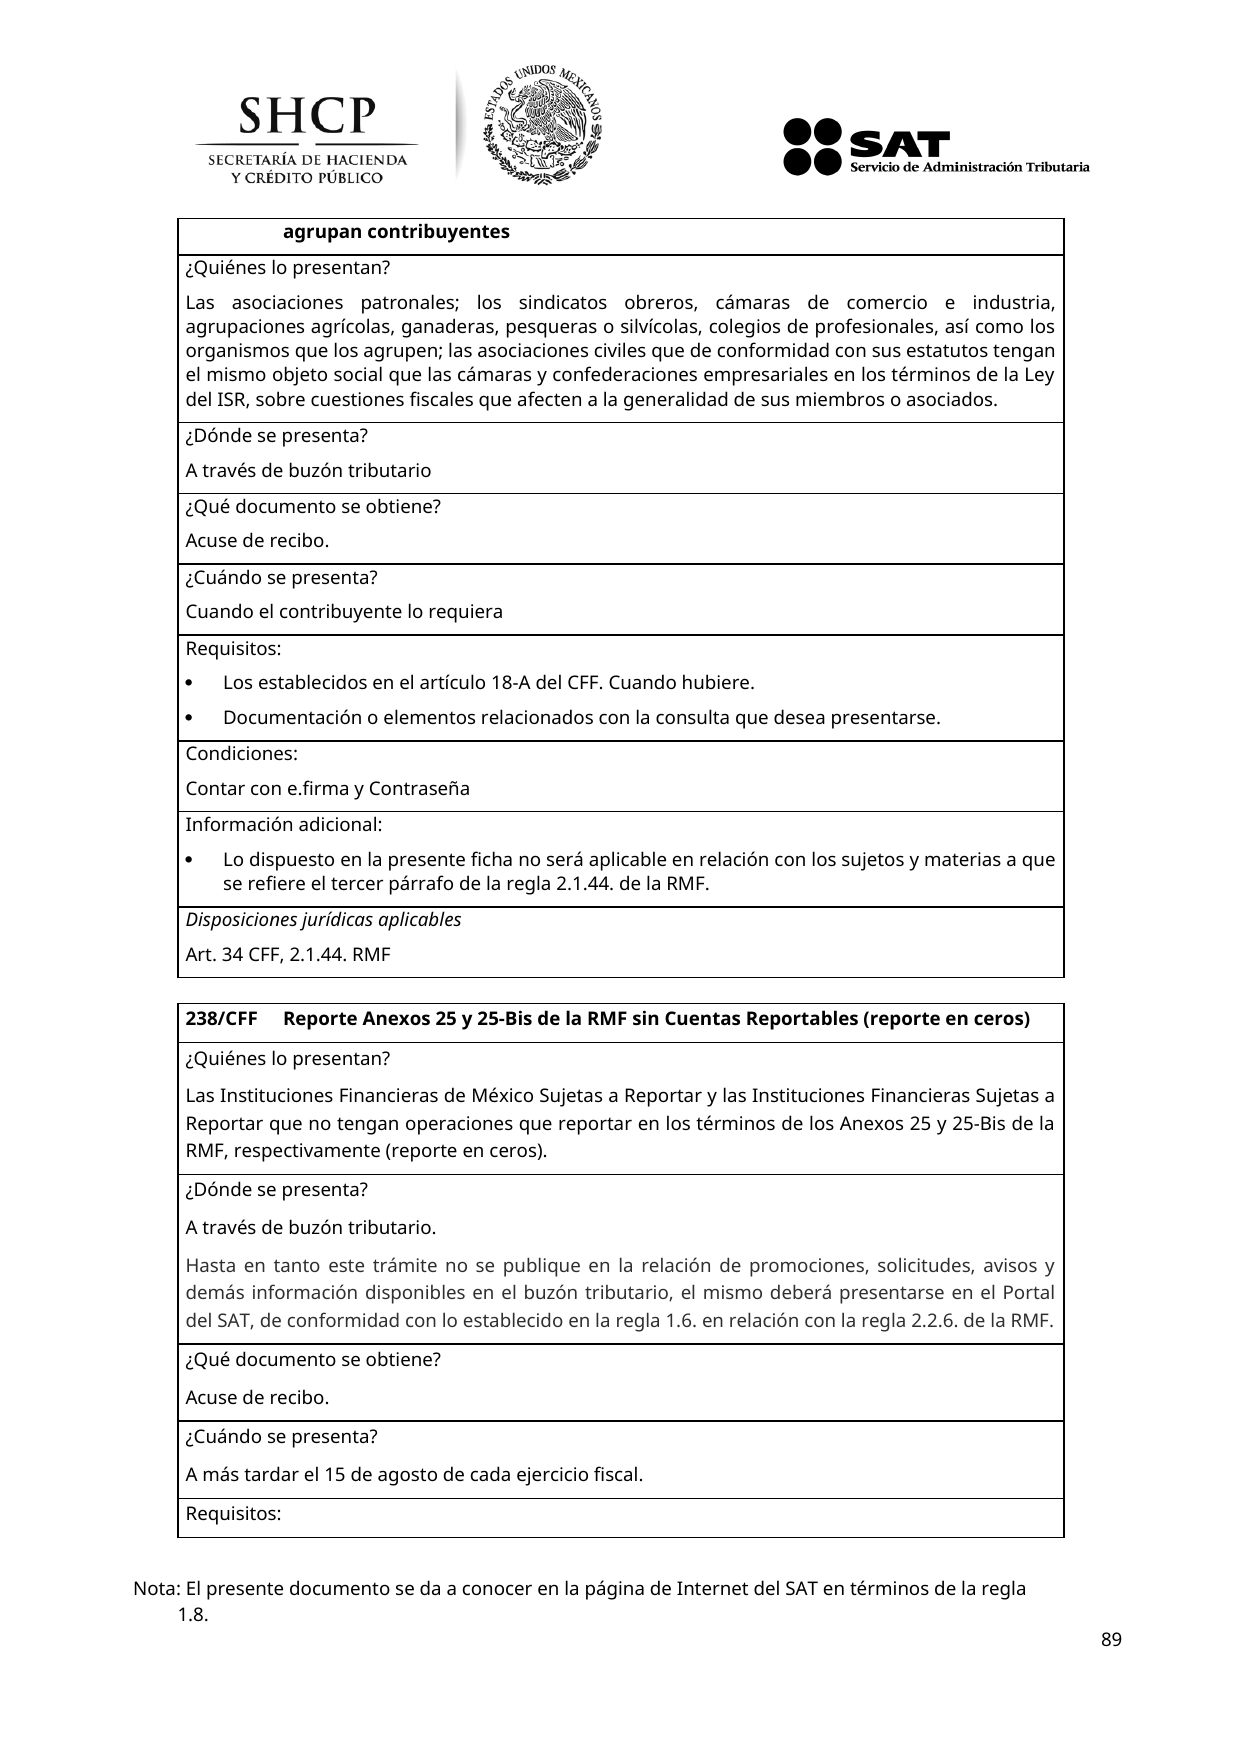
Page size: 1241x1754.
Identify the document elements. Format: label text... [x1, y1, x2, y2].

table_cell ¿Dónde se presenta? A través de buzón tributario [179, 423, 1063, 492]
table_cell ¿Cuándo se presenta? Cuando el contribuyente lo requiera [179, 565, 1063, 634]
picture [779, 114, 1092, 177]
table_cell ¿Qué documento se obtiene? Acuse de recibo. [179, 1345, 1063, 1420]
table_cell ¿Dónde se presenta? A través de buzón tributario. Hasta en tanto este trámite no se publique en la relación de promociones, solicitudes, avisos y demás información disponibles en el buzón tributario, el mismo deberá presentarse en el Portal del SAT, de conformidad con lo establecido en la regla 1.6. en relación con la regla 2.2.6. de la RMF. [179, 1175, 1063, 1343]
table_cell Condiciones: Contar con e.firma y Contraseña [179, 742, 1063, 811]
picture [195, 62, 602, 187]
table_cell Información adicional: Lo dispuesto en la presente ficha no será aplicable en relación con los sujetos y materias a que se refiere el tercer párrafo de la regla 2.1.44. de la RMF. [179, 812, 1063, 906]
table_header 238/CFF Reporte Anexos 25 y 25-Bis de la RMF sin Cuentas Reportables (reporte en ceros) [179, 1004, 1063, 1042]
table_header 233/CFF Consultas y autorizaciones en línea presentadas a través de organizaciones que agrupan contribuyentes [179, 219, 1063, 254]
table_cell ¿Quiénes lo presentan? Las Instituciones Financieras de México Sujetas a Reportar y las Instituciones Financieras Sujetas a Reportar que no tengan operaciones que reportar en los términos de los Anexos 25 y 25-Bis de , respectivamente (reporte en ceros). [179, 1043, 1063, 1173]
table_cell ¿Cuándo se presenta? A más tardar el 15 de agosto de cada ejercicio fiscal. [179, 1422, 1063, 1497]
table_cell ¿Qué documento se obtiene? Acuse de recibo. [179, 494, 1063, 563]
table_cell Requisitos: Los establecidos en el artículo 18-A del CFF. Cuando hubiere. Documentación o elementos relacionados con la consulta que desea presentarse. [179, 636, 1063, 740]
table_cell ¿Quiénes lo presentan? Las asociaciones patronales; los sindicatos obreros, cámaras de comercio e industria, agrupaciones agrícolas, ganaderas, pesqueras o silvícolas, colegios de profesionales, así como los organismos que los agrupen; las asociaciones civiles que de conformidad con sus estatutos tengan el mismo objeto social que las cámaras y confederaciones empresariales en los términos de la Ley del ISR, sobre cuestiones fiscales que afecten a la generalidad de sus miembros o asociados. [179, 256, 1063, 421]
table_cell Disposiciones jurídicas aplicables Art. 34 CFF, 2.1.44. RMF [179, 908, 1063, 977]
